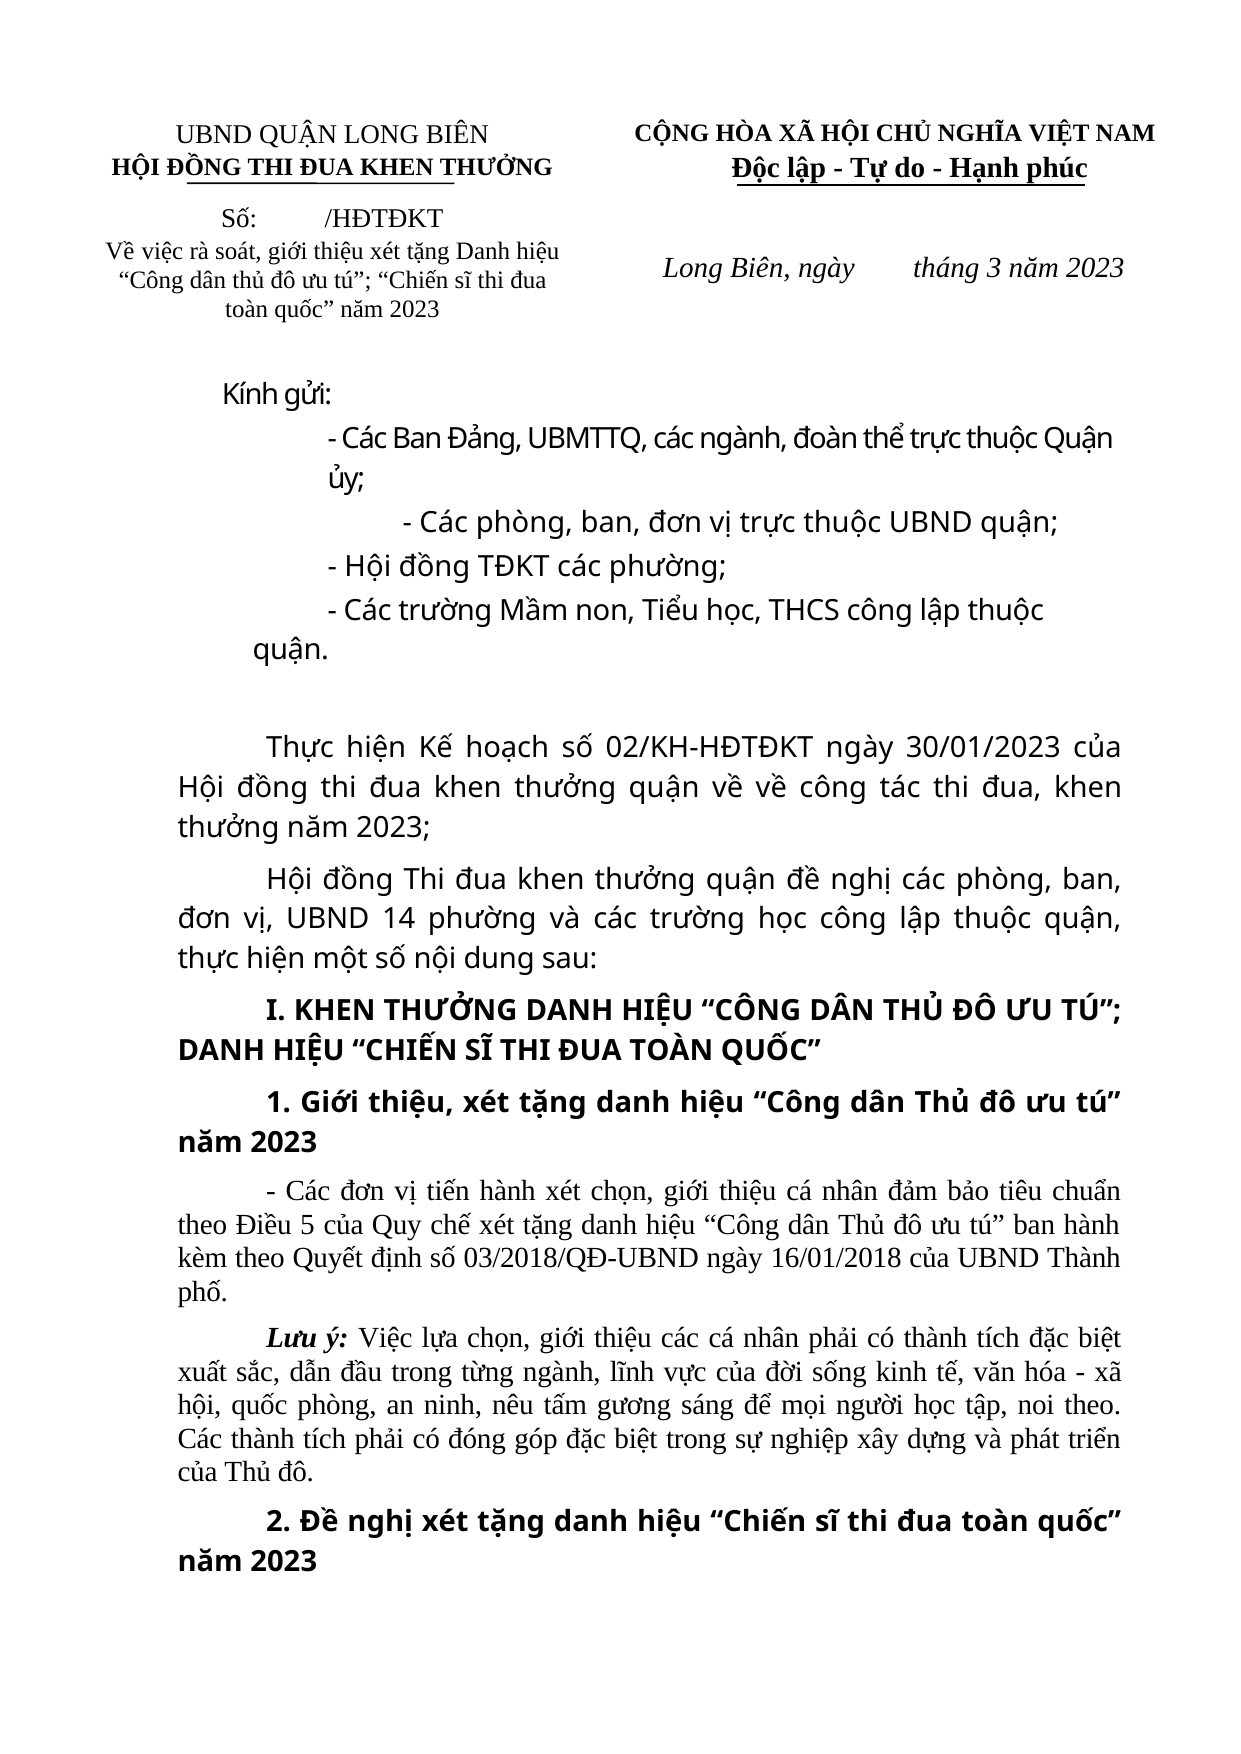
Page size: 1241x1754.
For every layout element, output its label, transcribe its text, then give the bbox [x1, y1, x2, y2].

text - Các trường Mầm non, Tiểu học, THCS công lập thuộc quận. [252, 589, 1122, 668]
table_header UBND QUẬN LONG BIÊN HỘI ĐỒNG THI ĐUA KHEN THƯỞNG Số: /HĐTĐKT Về việc rà soát, giới thiệu xét tặng Danh hiệu “Công dân thủ đô ưu tú”; “Chiến sĩ thi đua toàn quốc” năm 2023 [89, 118, 576, 323]
text Hội đồng Thi đua khen thưởng quận đề nghị các phòng, ban, đơn vị, UBND 14 phường và các trường học công lập thuộc quận, thực hiện một số nội dung sau: [177, 858, 1122, 977]
text Thực hiện Kế hoạch số 02/KH-HĐTĐKT ngày 30/01/2023 của Hội đồng thi đua khen thưởng quận về về công tác thi đua, khen thưởng năm 2023; [177, 727, 1122, 846]
text 2. Đề nghị xét tặng danh hiệu “Chiến sĩ thi đua toàn quốc” năm 2023 [177, 1500, 1122, 1580]
text - Hội đồng TĐKT các phường; [252, 545, 1122, 584]
text Lưu ý: Việc lựa chọn, giới thiệu các cá nhân phải có thành tích đặc biệt xuất sắc, dẫn đầu trong từng ngành, lĩnh vực của đời sống kinh tế, văn hóa - xã hội, quốc phòng, an ninh, nêu tấm gương sáng để mọi người học tập, noi theo. Các thành tích phải có đóng góp đặc biệt trong sự nghiệp xây dựng và phát triển của Thủ đô. [177, 1320, 1122, 1488]
text - Các đơn vị tiến hành xét chọn, giới thiệu cá nhân đảm bảo tiêu chuẩn theo Điều 5 của Quy chế xét tặng danh hiệu “Công dân Thủ đô ưu tú” ban hành kèm theo Quyết định số 03/2018/QĐ-UBND ngày 16/01/2018 của UBND Thành phố. [177, 1173, 1122, 1308]
text I. KHEN THƯỞNG DANH HIỆU “CÔNG DÂN THỦ ĐÔ ƯU TÚ”; DANH HIỆU “CHIẾN SĨ THI ĐUA TOÀN QUỐC” [177, 990, 1122, 1069]
text 1. Giới thiệu, xét tặng danh hiệu “Công dân Thủ đô ưu tú” năm 2023 [177, 1082, 1122, 1161]
text - Các phòng, ban, đơn vị trực thuộc UBND quận; [177, 501, 1122, 541]
text - Các Ban Đảng, UBMTTQ, các ngành, đoàn thể trực thuộc Quận ủy; [327, 417, 1122, 497]
table_header CỘNG HÒA XÃ HỘI CHỦ NGHĨA VIỆT NAM Độc lập - Tự do - Hạnh phúc Long Biên, ngày tháng 3 năm 2023 [576, 118, 1214, 323]
text Kính gửi: [222, 374, 1122, 413]
